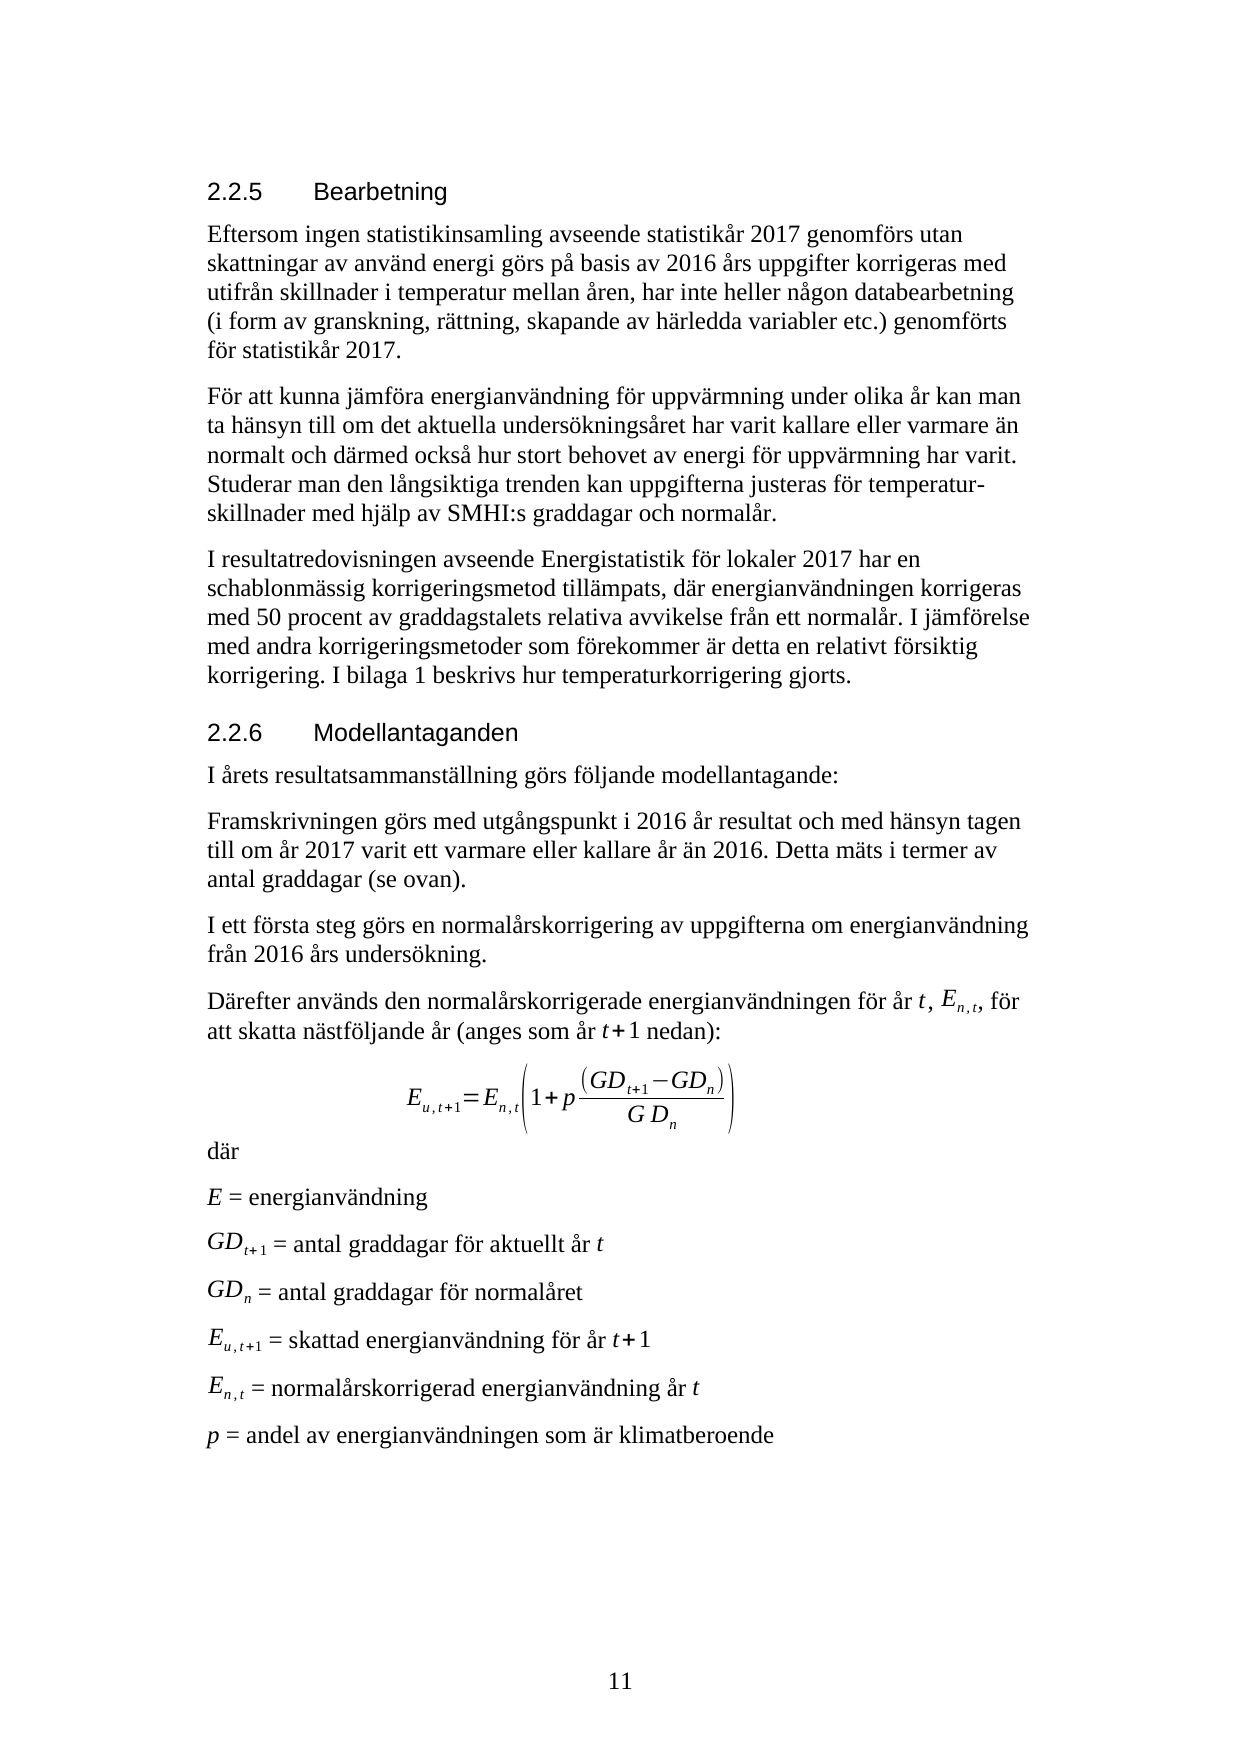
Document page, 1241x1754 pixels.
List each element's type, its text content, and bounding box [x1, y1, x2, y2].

list = normalårskorrigerad energianvändning år [207, 1371, 1033, 1403]
list = antal graddagar för aktuellt år [207, 1227, 1033, 1259]
text Eftersom ingen statistikinsamling avseende statistikår 2017 genomförs utan skattningar av använd energi görs på basis av 2016 års uppgifter korrigeras med utifrån skillnader i temperatur mellan åren, har inte heller någon databearbetning (i form av granskning, rättning, skapande av härledda variabler etc.) genomförts för statistikår 2017. [207, 218, 1033, 364]
subtitle Modellantaganden [207, 718, 1033, 747]
list = skattad energianvändning för år [207, 1323, 1033, 1355]
text I årets resultatsammanställning görs följande modellantagande: [207, 760, 1033, 789]
text I ett första steg görs en normalårskorrigering av uppgifterna om energianvändning från 2016 års undersökning. [207, 910, 1033, 968]
list E = energianvändning [207, 1182, 1033, 1211]
text För att kunna jämföra energianvändning för uppvärmning under olika år kan man ta hänsyn till om det aktuella undersökningsåret har varit kallare eller varmare än normalt och därmed också hur stort behovet av energi för uppvärmning har varit. Studerar man den långsiktiga trenden kan uppgifterna justeras för temperaturskillnader med hjälp av SMHI:s graddagar och normalår. [207, 381, 1033, 527]
subtitle Bearbetning [207, 177, 1033, 206]
text Framskrivningen görs med utgångspunkt i 2016 år resultat och med hänsyn tagen till om år 2017 varit ett varmare eller kallare år än 2016. Detta mäts i termer av antal graddagar (se ovan). [207, 806, 1033, 893]
list = antal graddagar för normalåret [207, 1275, 1033, 1307]
table_header [196, 1062, 945, 1136]
text I resultatredovisningen avseende Energistatistik för lokaler 2017 har en schablonmässig korrigeringsmetod tillämpats, där energianvändningen korrigeras med 50 procent av graddagstalets relativa avvikelse från ett normalår. I jämförelse med andra korrigeringsmetoder som förekommer är detta en relativt försiktig korrigering. I bilaga 1 beskrivs hur temperaturkorrigering gjorts. [207, 543, 1033, 689]
text Därefter används den normalårskorrigerade energianvändningen för år , , för att skatta nästföljande år (anges som år nedan): [207, 985, 1033, 1045]
list p = andel av energianvändningen som är klimatberoende [207, 1419, 1033, 1449]
list där [207, 1136, 1033, 1165]
